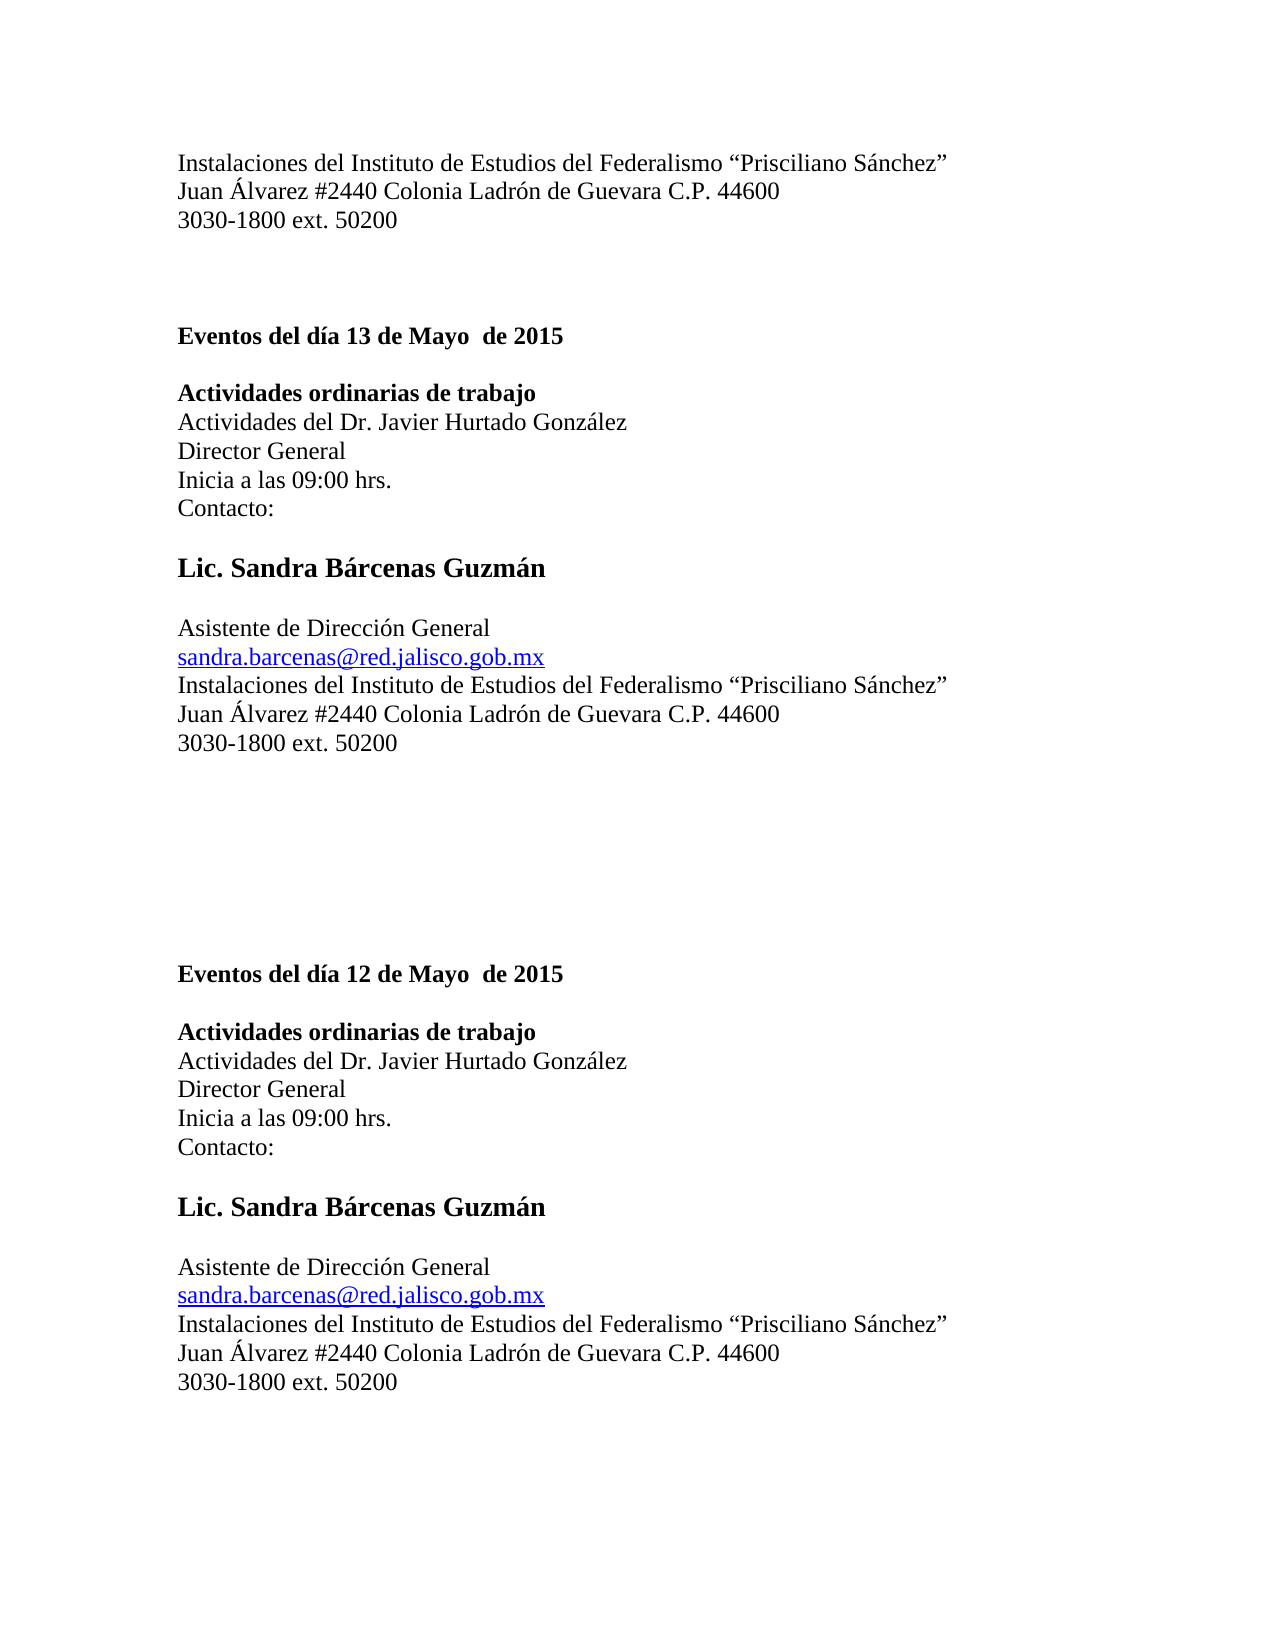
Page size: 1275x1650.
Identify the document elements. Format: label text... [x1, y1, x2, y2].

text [177, 148, 1098, 234]
subtitle Lic. Sandra Bárcenas Guzmán [177, 1190, 1098, 1222]
text Eventos del día 13 de Mayo de 2015 Actividades ordinarias de trabajo Actividades del Dr. Javier Hurtado González Director General Inicia a las 09:00 hrs. Contacto: [177, 321, 1098, 522]
subtitle Lic. Sandra Bárcenas Guzmán [177, 551, 1098, 584]
text Eventos del día 12 de Mayo de 2015 Actividades ordinarias de trabajo Actividades del Dr. Javier Hurtado González Director General Inicia a las 09:00 hrs. Contacto: [177, 959, 1098, 1161]
